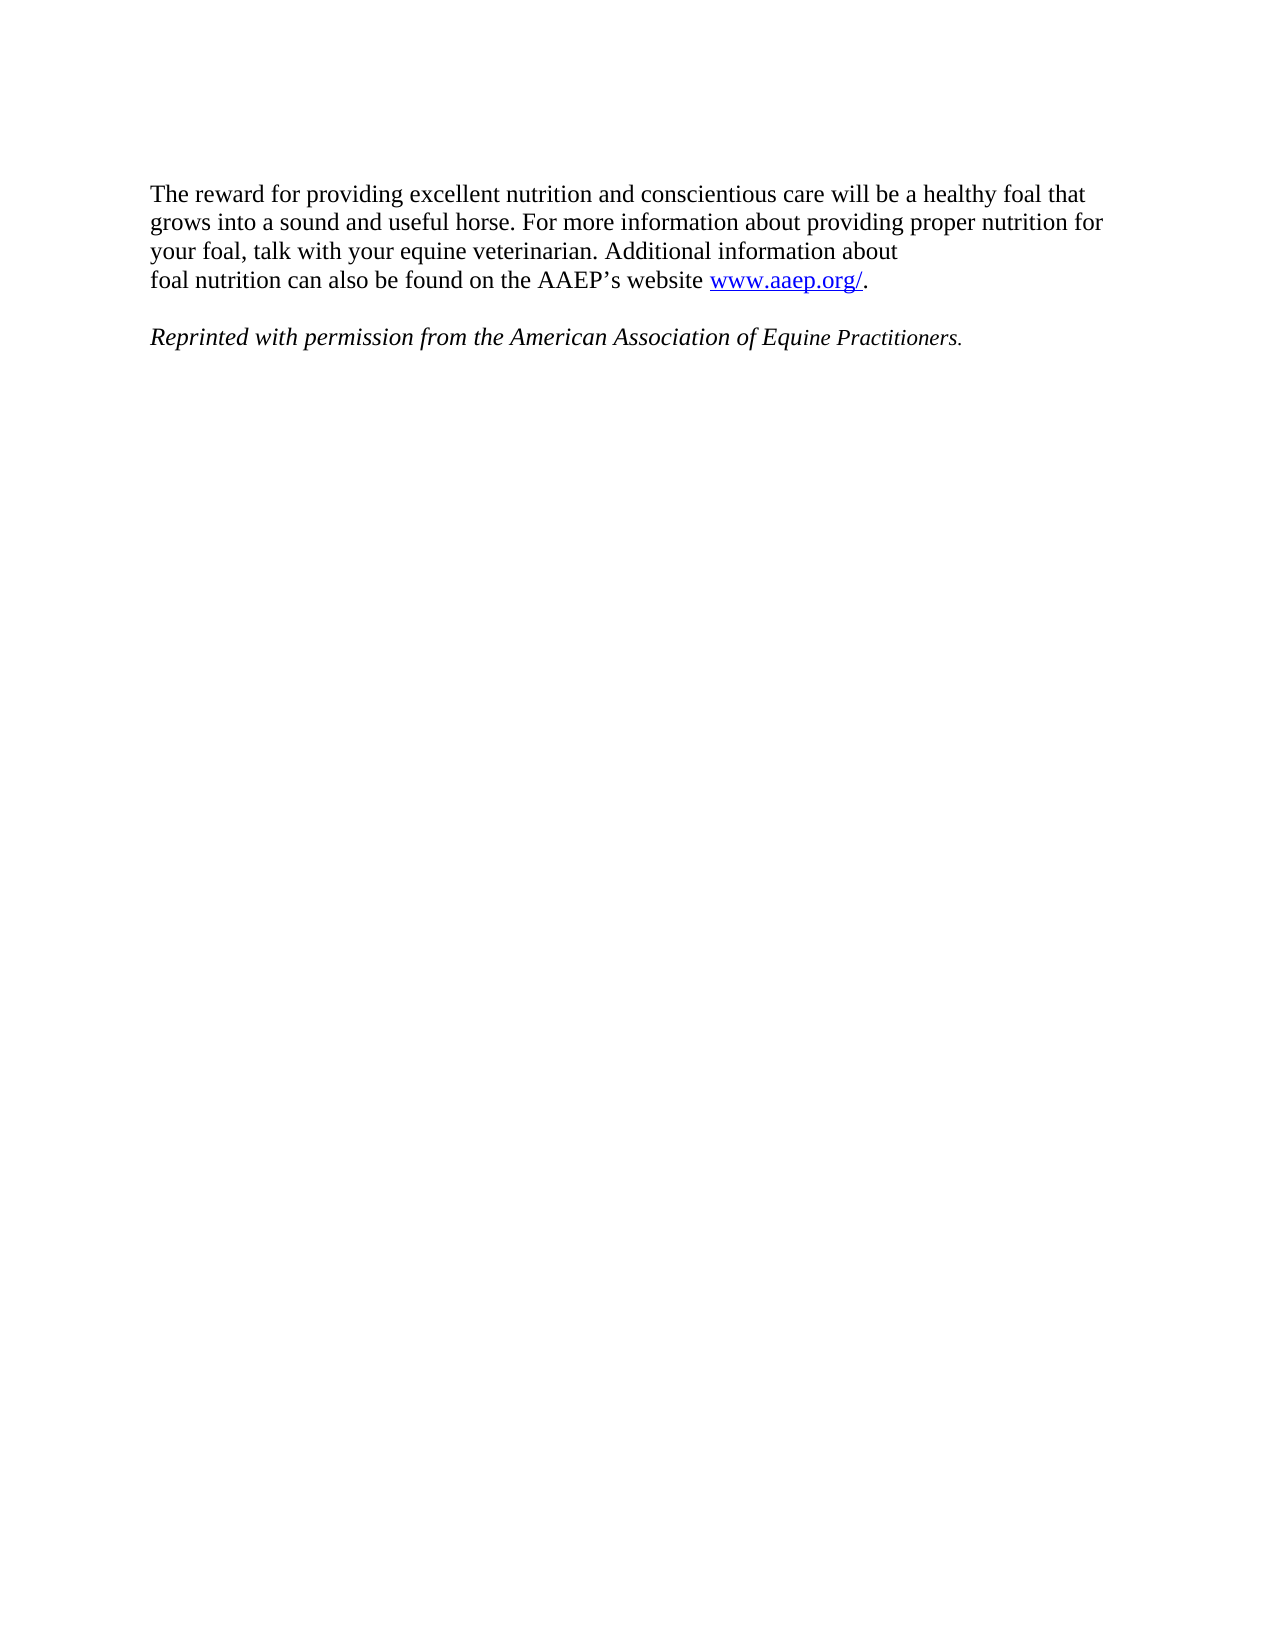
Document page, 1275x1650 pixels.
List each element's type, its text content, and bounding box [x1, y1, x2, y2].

text Reprinted with permission from the American Association of Equine Practitioners. [150, 322, 1125, 351]
text foal nutrition can also be found on the AAEP’s website www.aaep.org/. [150, 265, 1125, 294]
text The reward for providing excellent nutrition and conscientious care will be a healthy foal that grows into a sound and useful horse. For more information about providing proper nutrition for your foal, talk with your equine veterinarian. Additional information about [150, 179, 1125, 265]
